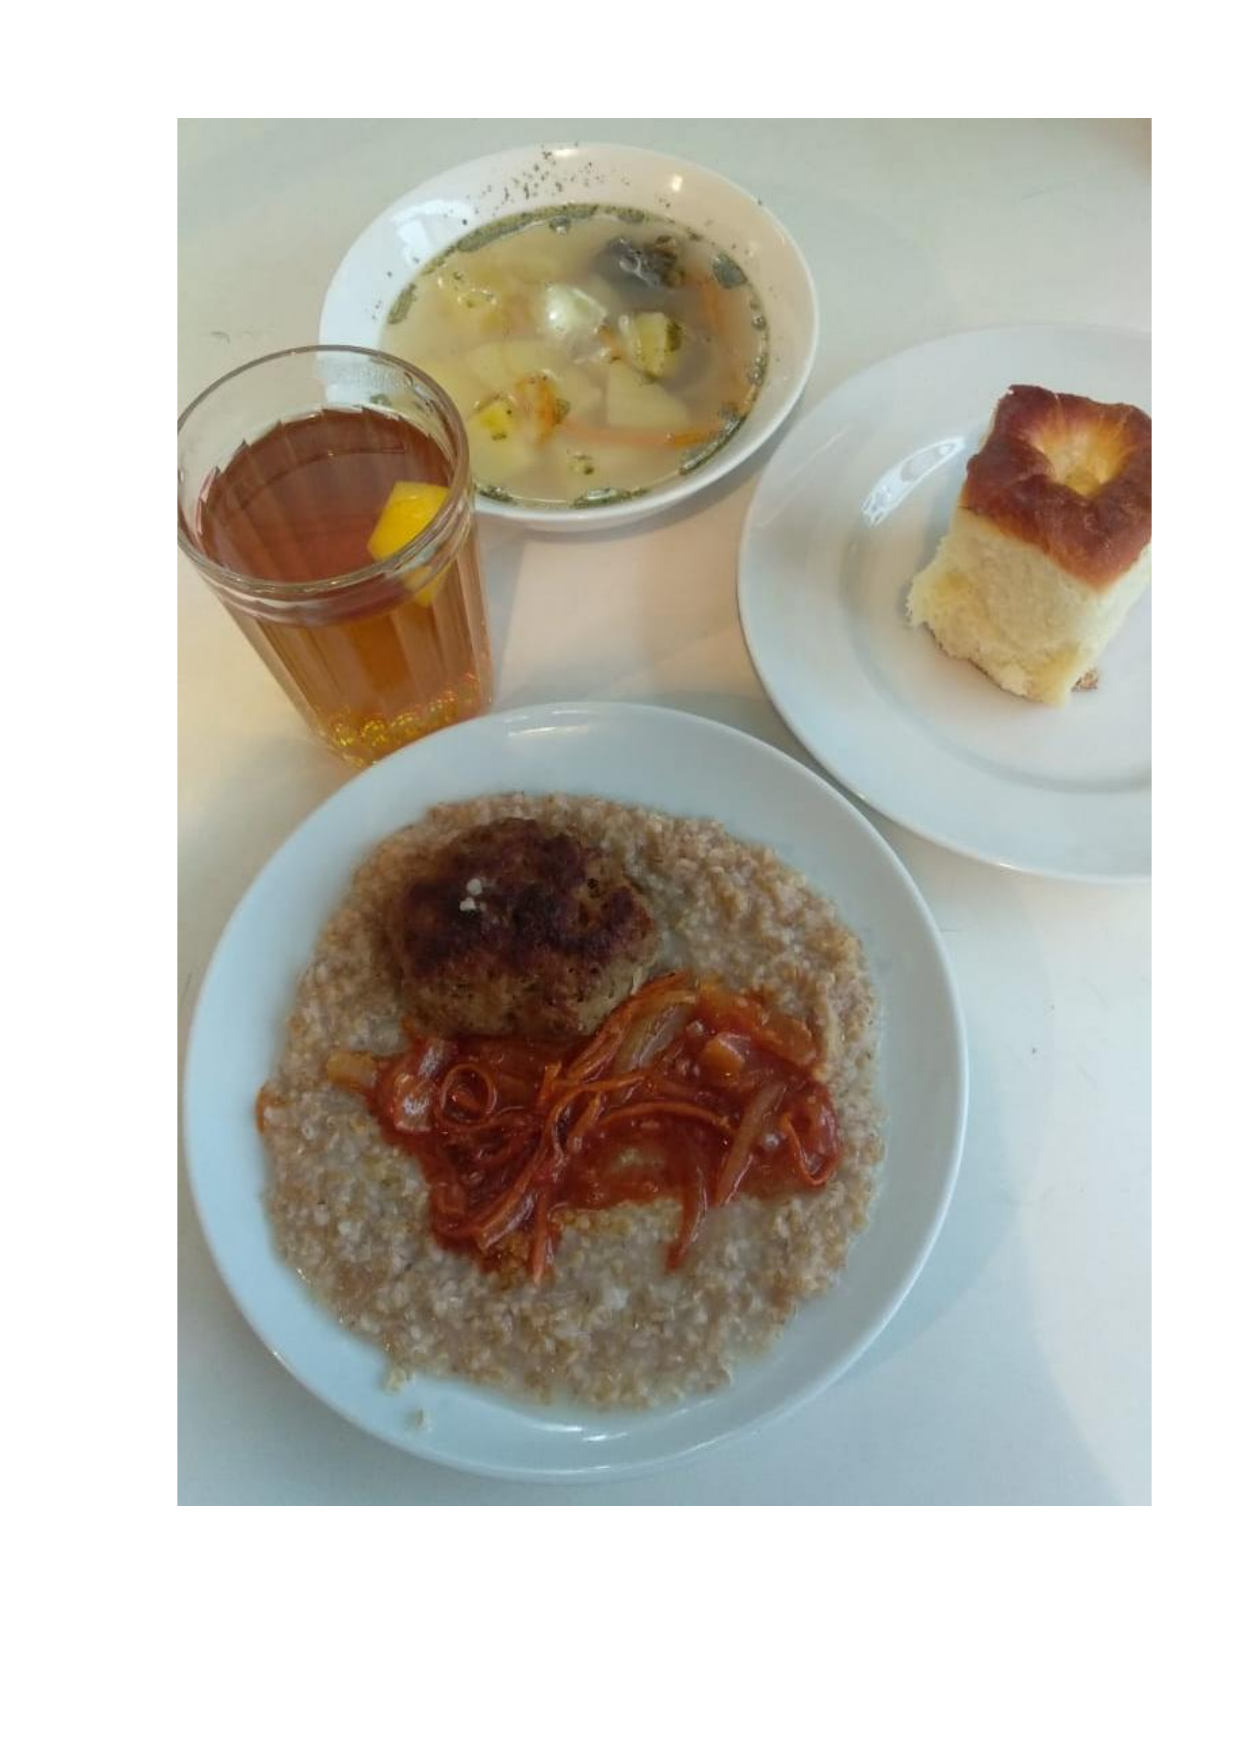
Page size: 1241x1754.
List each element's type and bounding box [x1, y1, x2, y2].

picture [177, 118, 1152, 1506]
